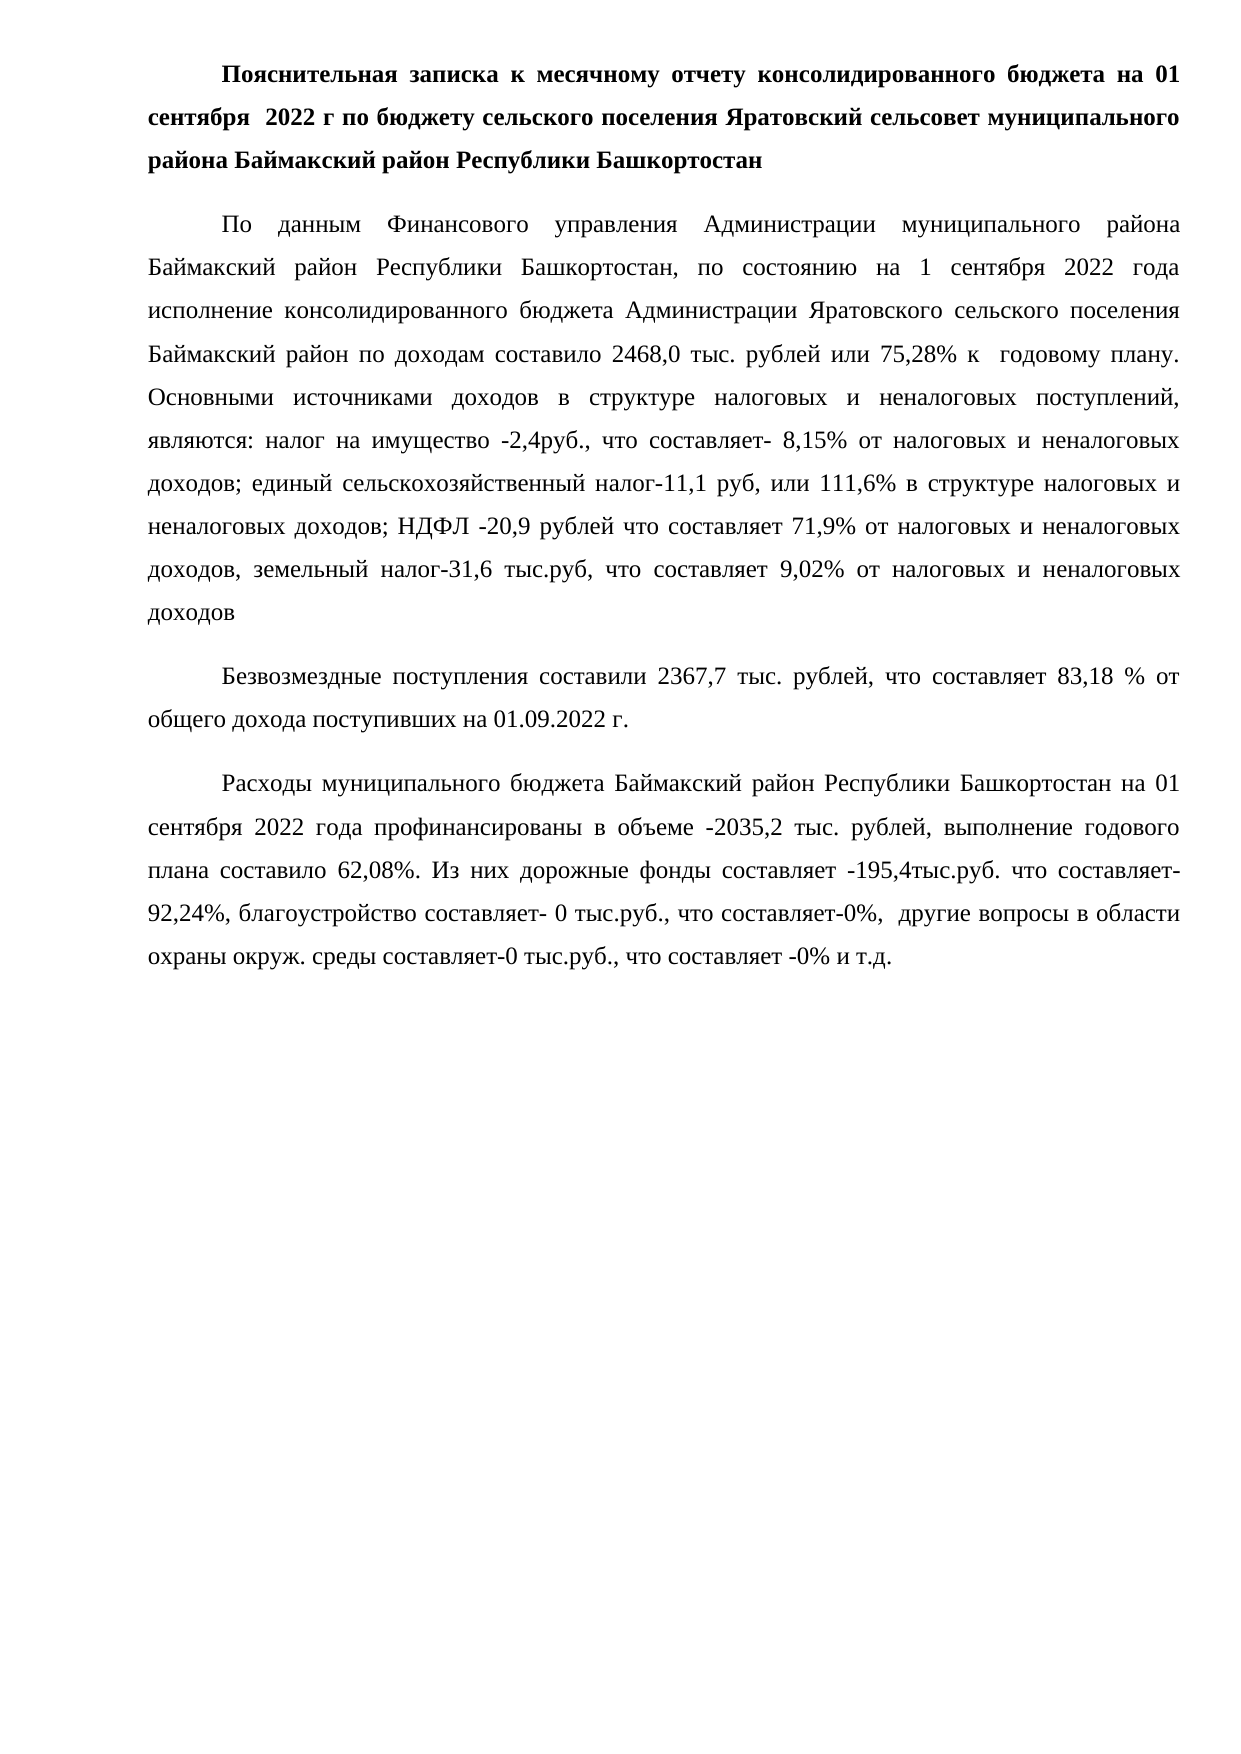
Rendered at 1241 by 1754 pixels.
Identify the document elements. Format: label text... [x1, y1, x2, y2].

text Пояснительная записка к месячному отчету консолидированного бюджета на 01 сентября 2022 г по бюджету сельского поселения Яратовский сельсовет муниципального района Баймакский район Республики Башкортостан [148, 59, 1181, 174]
text По данным Финансового управления Администрации муниципального района Баймакский район Республики Башкортостан, по состоянию на 1 сентября 2022 года исполнение консолидированного бюджета Администрации Яратовского сельского поселения Баймакский район по доходам составило 2468,0 тыс. рублей или 75,28% к годовому плану. Основными источниками доходов в структуре налоговых и неналоговых поступлений, являются: налог на имущество -2,4руб., что составляет- 8,15% от налоговых и неналоговых доходов; единый сельскохозяйственный налог-11,1 руб, или 111,6% в структуре налоговых и неналоговых доходов; НДФЛ -20,9 рублей что составляет 71,9% от налоговых и неналоговых доходов, земельный налог-31,6 тыс.руб, что составляет 9,02% от налоговых и неналоговых доходов [148, 209, 1181, 626]
text Безвозмездные поступления составили 2367,7 тыс. рублей, что составляет 83,18 % от общего дохода поступивших на 01.09.2022 г. [148, 661, 1181, 733]
text Расходы муниципального бюджета Баймакский район Республики Башкортостан на 01 сентября 2022 года профинансированы в объеме -2035,2 тыс. рублей, выполнение годового плана составило 62,08%. Из них дорожные фонды составляет -195,4тыс.руб. что составляет- 92,24%, благоустройство составляет- 0 тыс.руб., что составляет-0%, другие вопросы в области охраны окруж. среды составляет-0 тыс.руб., что составляет -0% и т.д. [148, 768, 1181, 970]
